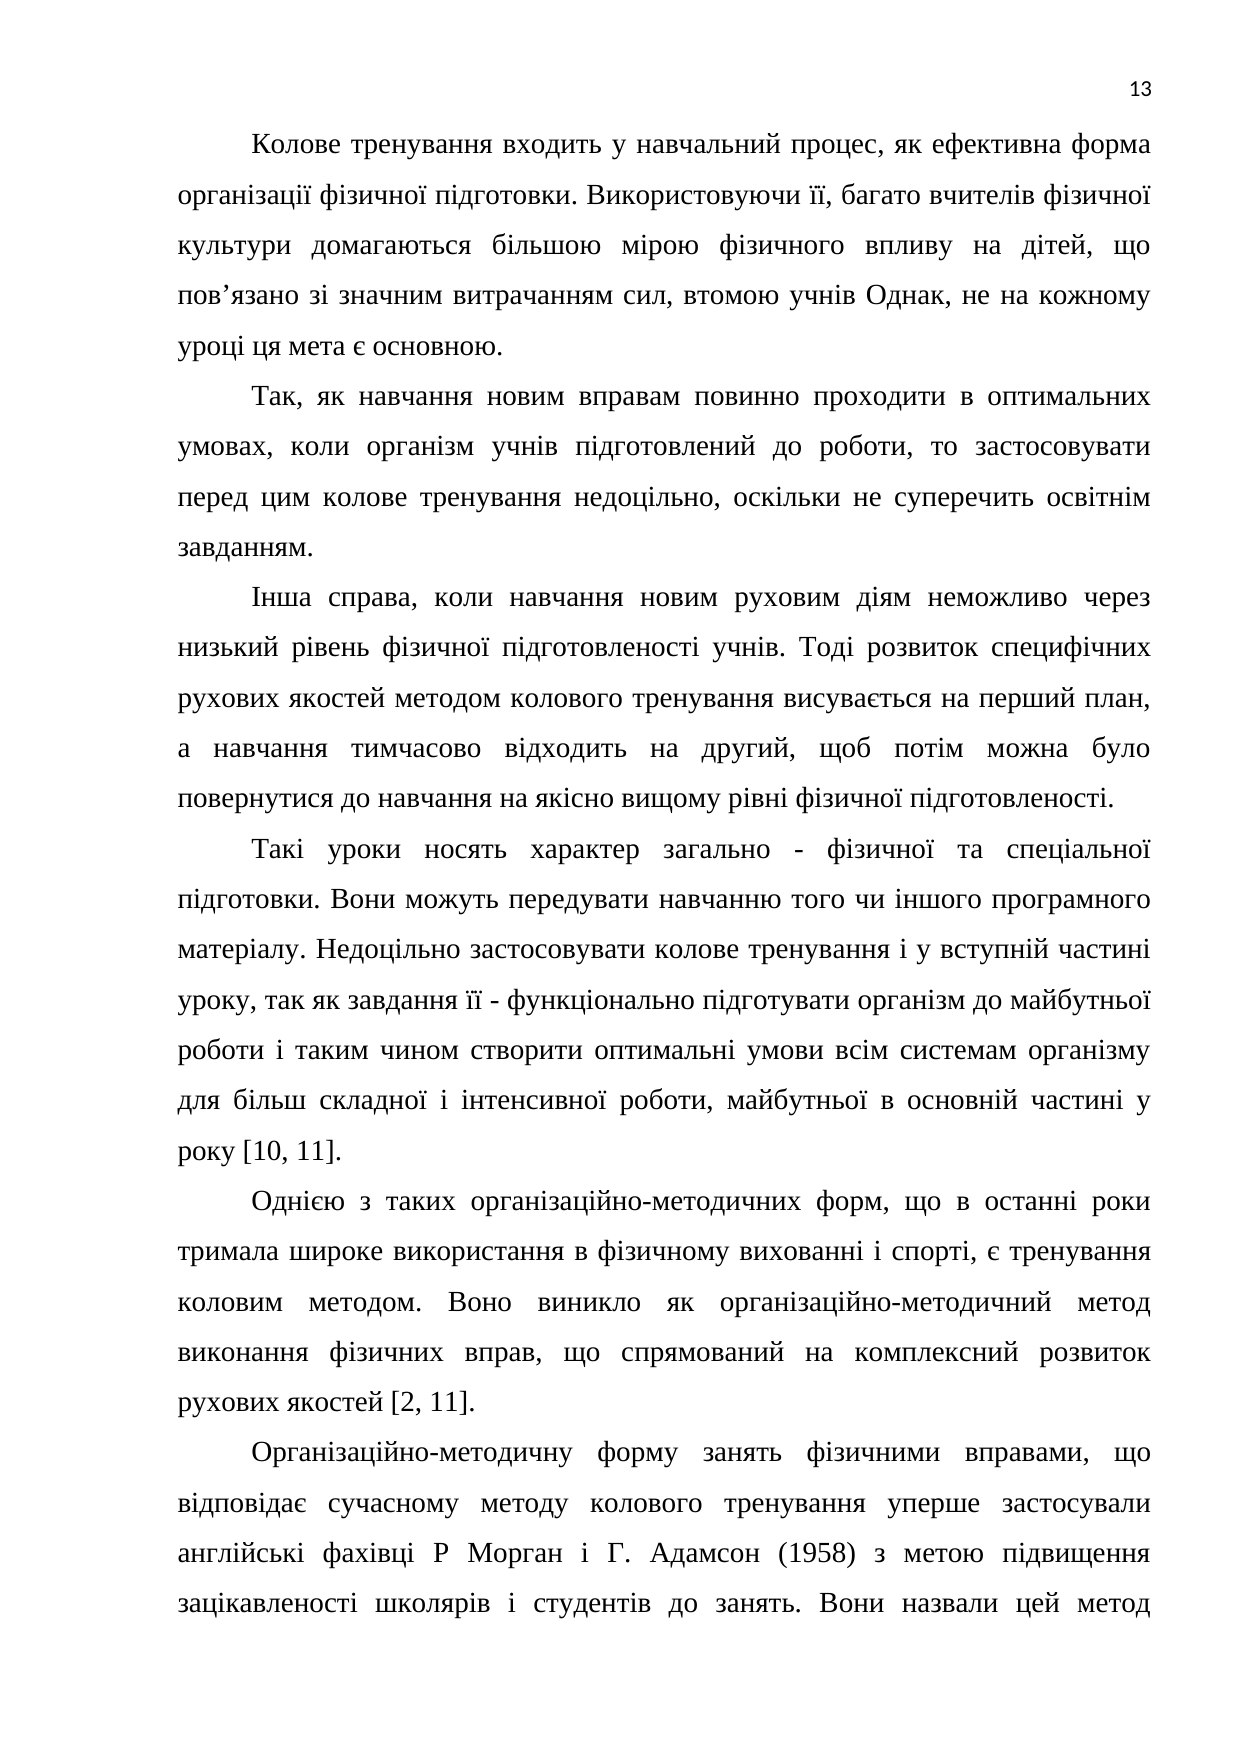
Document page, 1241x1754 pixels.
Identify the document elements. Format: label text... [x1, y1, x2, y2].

text Так, як навчання новим вправам повинно проходити в оптимальних умовах, коли організм учнів підготовлений до роботи, то застосовувати перед цим колове тренування недоцільно, оскільки не суперечить освітнім завданням. [177, 378, 1152, 562]
text Такі уроки носять характер загально - фізичної та спеціальної підготовки. Вони можуть передувати навчанню того чи іншого програмного матеріалу. Недоцільно застосовувати колове тренування і у вступній частині уроку, так як завдання її - функціонально підготувати організм до майбутньої роботи і таким чином створити оптимальні умови всім системам організму для більш складної і інтенсивної роботи, майбутньої в основній частині у року [10, 11]. [177, 831, 1152, 1166]
text Однією з таких організаційно-методичних форм, що в останні роки тримала широке використання в фізичному вихованні і спорті, є тренування коловим методом. Воно виникло як організаційно-методичний метод виконання фізичних вправ, що спрямований на комплексний розвиток рухових якостей [2, 11]. [177, 1183, 1152, 1418]
text Колове тренування входить у навчальний процес, як ефективна форма організації фізичної підготовки. Використовуючи її, багато вчителів фізичної культури домагаються більшою мірою фізичного впливу на дітей, що пов’язано зі значним витрачанням сил, втомою учнів Однак, не на кожному уроці ця мета є основною. [177, 126, 1152, 361]
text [177, 1434, 1152, 1619]
text Інша справа, коли навчання новим руховим діям неможливо через низький рівень фізичної підготовленості учнів. Тоді розвиток специфічних рухових якостей методом колового тренування висувається на перший план, а навчання тимчасово відходить на другий, щоб потім можна було повернутися до навчання на якісно вищому рівні фізичної підготовленості. [177, 579, 1152, 814]
